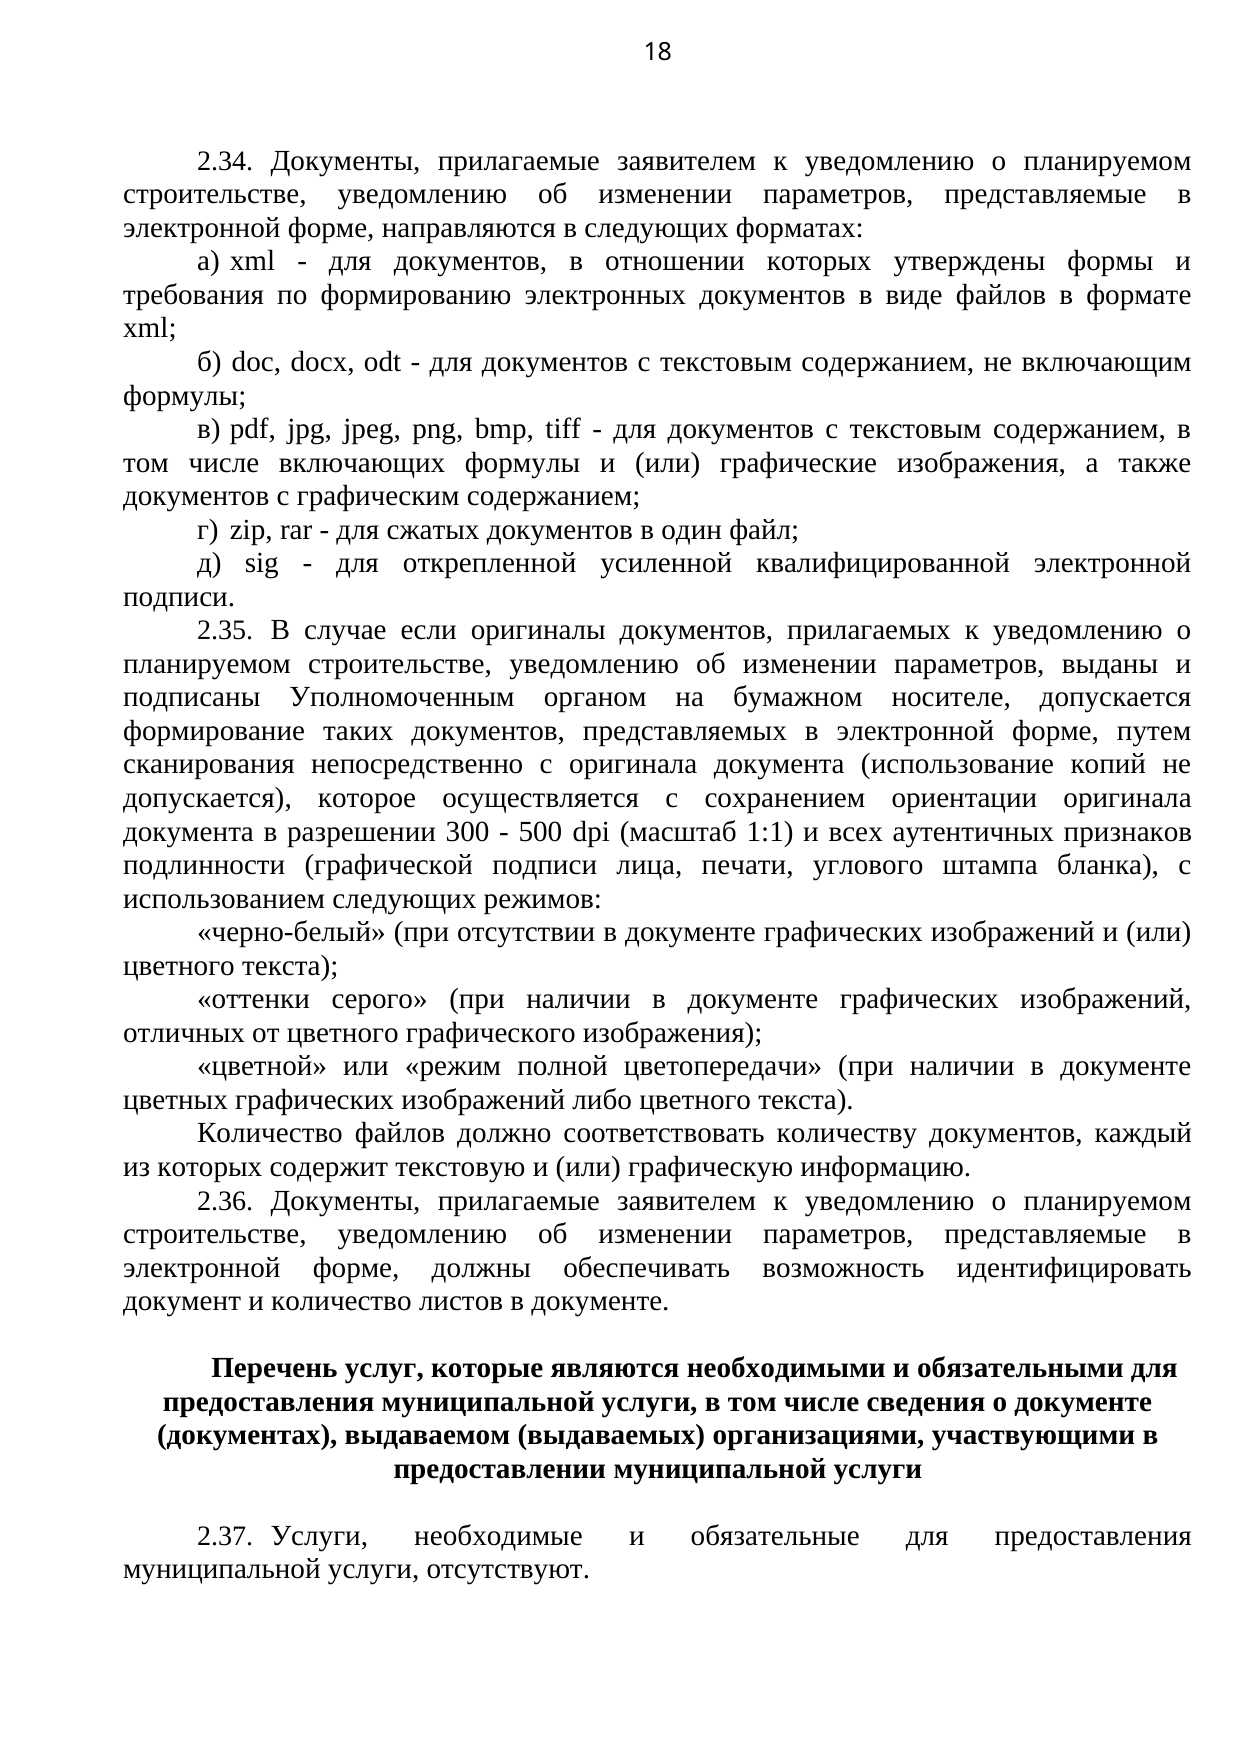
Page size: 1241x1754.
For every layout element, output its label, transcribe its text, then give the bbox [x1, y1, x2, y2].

text г) zip, rar - для сжатых документов в один файл; [123, 512, 1192, 545]
list В случае если оригиналы документов, прилагаемых к уведомлению о планируемом строительстве, уведомлению об изменении параметров, выданы и подписаны Уполномоченным органом на бумажном носителе, допускается формирование таких документов, представляемых в электронной форме, путем сканирования непосредственно с оригинала документа (использование копий не допускается), которое осуществляется с сохранением ориентации оригинала документа в разрешении 300 - 500 dpi (масштаб 1:1) и всех аутентичных признаков подлинности (графической подписи лица, печати, углового штампа бланка), с использованием следующих режимов: [123, 612, 1192, 914]
list Услуги, необходимые и обязательные для предоставления муниципальной услуги, отсутствуют. [123, 1518, 1192, 1585]
text а) xml - для документов, в отношении которых утверждены формы и требования по формированию электронных документов в виде файлов в формате xml; [123, 243, 1192, 344]
text б) doc, docx, odt - для документов с текстовым содержанием, не включающим формулы; [123, 344, 1192, 411]
text Перечень услуг, которые являются необходимыми и обязательными для предоставления муниципальной услуги, в том числе сведения о документе (документах), выдаваемом (выдаваемых) организациями, участвующими в предоставлении муниципальной услуги [123, 1350, 1192, 1484]
list Документы, прилагаемые заявителем к уведомлению о планируемом строительстве, уведомлению об изменении параметров, представляемые в электронной форме, должны обеспечивать возможность идентифицировать документ и количество листов в документе. [123, 1183, 1192, 1317]
text Количество файлов должно соответствовать количеству документов, каждый из которых содержит текстовую и (или) графическую информацию. [123, 1116, 1192, 1183]
list Документы, прилагаемые заявителем к уведомлению о планируемом строительстве, уведомлению об изменении параметров, представляемые в электронной форме, направляются в следующих форматах: [123, 143, 1192, 243]
text «оттенки серого» (при наличии в документе графических изображений, отличных от цветного графического изображения); [123, 981, 1192, 1048]
text «цветной» или «режим полной цветопередачи» (при наличии в документе цветных графических изображений либо цветного текста). [123, 1048, 1192, 1116]
text в) pdf, jpg, jpeg, png, bmp, tiff - для документов с текстовым содержанием, в том числе включающих формулы и (или) графические изображения, а также документов с графическим содержанием; [123, 411, 1192, 512]
text «черно-белый» (при отсутствии в документе графических изображений и (или) цветного текста); [123, 914, 1192, 981]
text д) sig - для открепленной усиленной квалифицированной электронной подписи. [123, 545, 1192, 612]
